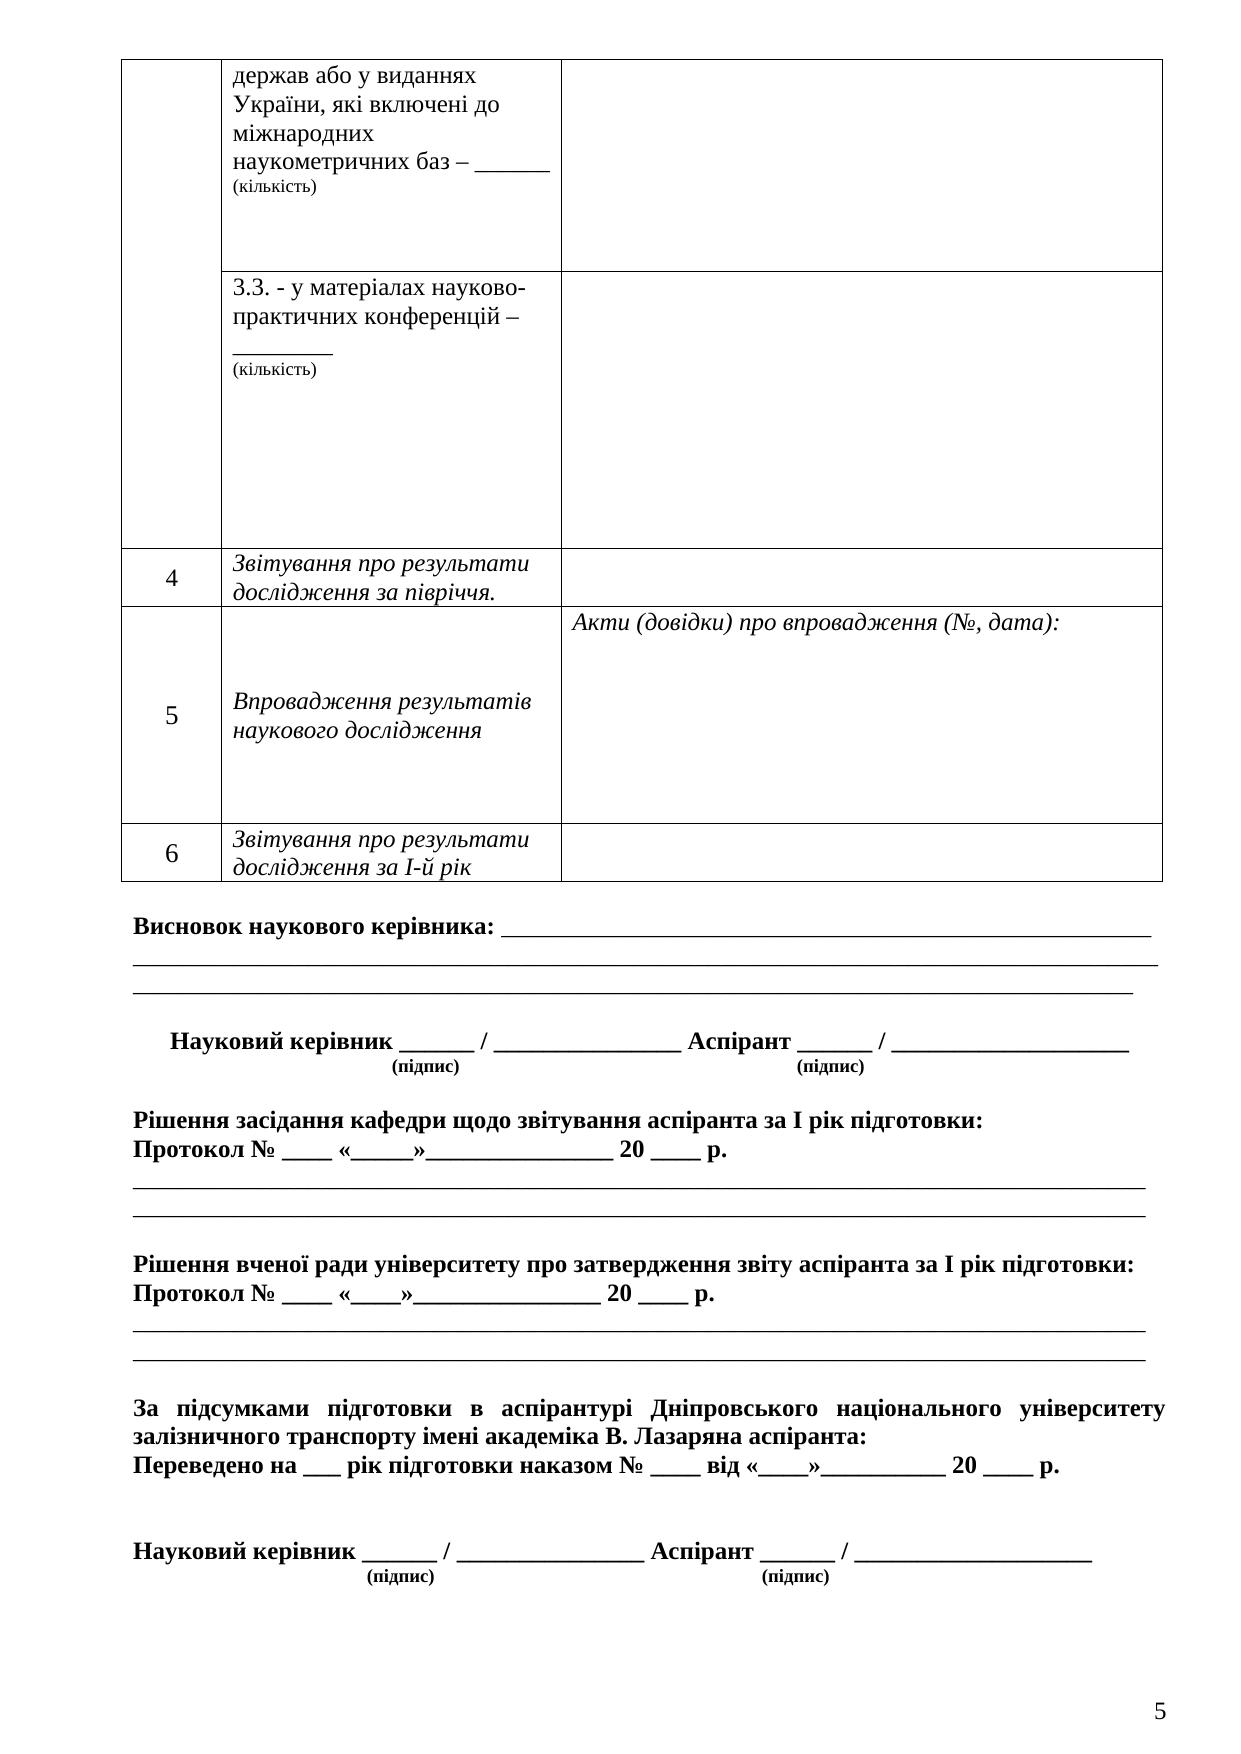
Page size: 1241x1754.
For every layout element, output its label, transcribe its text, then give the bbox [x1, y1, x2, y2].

text (підпис) (підпис) [354, 1055, 1166, 1076]
table_cell 4 [122, 549, 221, 606]
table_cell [222, 60, 561, 271]
table_cell Звітування про результати дослідження за півріччя. [222, 549, 561, 606]
text Науковий керівник ______ / _______________ Аспірант ______ / ___________________ [133, 1026, 1166, 1055]
table_cell [562, 824, 1162, 881]
text Науковий керівник ______ / _______________ Аспірант ______ / ___________________ [133, 1536, 1166, 1565]
text Рішення засідання кафедри щодо звітування аспіранта за І рік підготовки: [133, 1105, 1166, 1134]
text Протокол № ____ «____»_______________ 20 ____ р. _________________________________________________________________________________ _________________________________________________________________________________ [133, 1278, 1166, 1364]
table_cell [562, 60, 1162, 271]
table_cell Впровадження результатів наукового дослідження [222, 607, 561, 823]
table_cell 5 [122, 607, 221, 823]
text Протокол № ____ «_____»_______________ 20 ____ р. _________________________________________________________________________________ _________________________________________________________________________________ [133, 1134, 1166, 1220]
text Рішення вченої ради університету про затвердження звіту аспіранта за І рік підготовки: [133, 1249, 1166, 1278]
table_cell Акти (довідки) про впровадження (№, дата): [562, 607, 1162, 823]
text Переведено на ___ рік підготовки наказом № ____ від «____»__________ 20 ____ р. [133, 1450, 1166, 1479]
text (підпис) (підпис) [354, 1565, 1166, 1587]
text Висновок наукового керівника: ____________________________________________________ __________________________________________________________________________________________________________________________________________________________________ [133, 911, 1166, 997]
table_cell Звітування про результати дослідження за І-й рік [222, 824, 561, 881]
table_cell 3.3. - у матеріалах науково- практичних конференцій – ________ (кількість) [222, 272, 561, 547]
table_cell [562, 549, 1162, 606]
text За підсумками підготовки в аспірантурі Дніпровського національного університету залізничного транспорту імені академіка В. Лазаряна аспіранта: [133, 1393, 1166, 1450]
table_cell [562, 272, 1162, 547]
table_cell 6 [122, 824, 221, 881]
